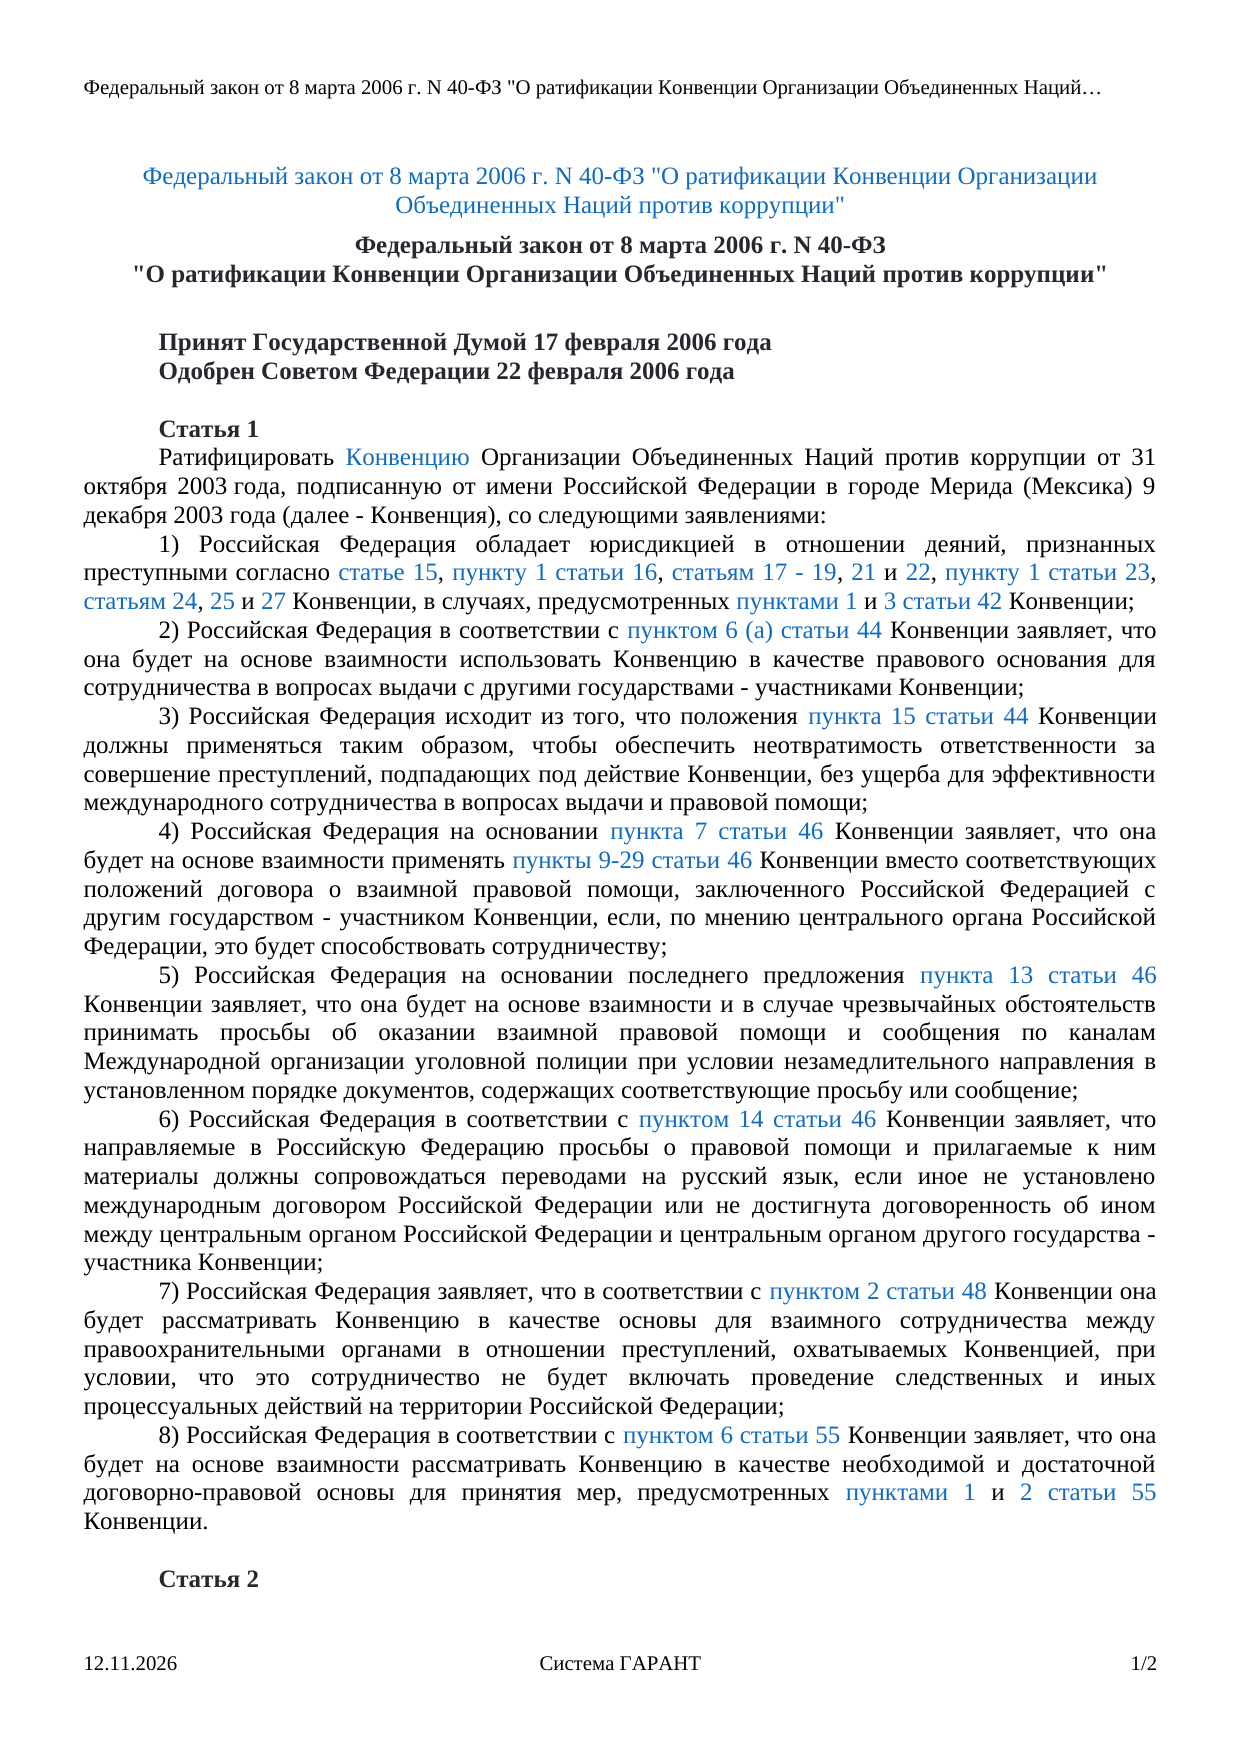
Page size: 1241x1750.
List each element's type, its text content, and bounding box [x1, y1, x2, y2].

text 4) Российская Федерация на основании пункта 7 статьи 46 Конвенции заявляет, что она будет на основе взаимности применять пункты 9-29 статьи 46 Конвенции вместо соответствующих положений договора о взаимной правовой помощи, заключенного Российской Федерацией с другим государством - участником Конвенции, если, по мнению центрального органа Российской Федерации, это будет способствовать сотрудничеству; [83, 816, 1157, 960]
subtitle Федеральный закон от 8 марта 2006 г. N 40-ФЗ "О ратификации Конвенции Организации Объединенных Наций против коррупции" [83, 161, 1157, 219]
text 8) Российская Федерация в соответствии с пунктом 6 статьи 55 Конвенции заявляет, что она будет на основе взаимности рассматривать Конвенцию в качестве необходимой и достаточной договорно-правовой основы для принятия мер, предусмотренных пунктами 1 и 2 статьи 55 Конвенции. [83, 1420, 1157, 1535]
text 2) Российская Федерация в соответствии с пунктом 6 (а) статьи 44 Конвенции заявляет, что она будет на основе взаимности использовать Конвенцию в качестве правового основания для сотрудничества в вопросах выдачи с другими государствами - участниками Конвенции; [83, 615, 1157, 701]
text 6) Российская Федерация в соответствии с пунктом 14 статьи 46 Конвенции заявляет, что направляемые в Российскую Федерацию просьбы о правовой помощи и прилагаемые к ним материалы должны сопровождаться переводами на русский язык, если иное не установлено международным договором Российской Федерации или не достигнута договоренность об ином между центральным органом Российской Федерации и центральным органом другого государства - участника Конвенции; [83, 1104, 1157, 1276]
text Одобрен Советом Федерации 22 февраля 2006 года [83, 356, 1157, 385]
text 7) Российская Федерация заявляет, что в соответствии с пунктом 2 статьи 48 Конвенции она будет рассматривать Конвенцию в качестве основы для взаимного сотрудничества между правоохранительными органами в отношении преступлений, охватываемых Конвенцией, при условии, что это сотрудничество не будет включать проведение следственных и иных процессуальных действий на территории Российской Федерации; [83, 1276, 1157, 1420]
text 3) Российская Федерация исходит из того, что положения пункта 15 статьи 44 Конвенции должны применяться таким образом, чтобы обеспечить неотвратимость ответственности за совершение преступлений, подпадающих под действие Конвенции, без ущерба для эффективности международного сотрудничества в вопросах выдачи и правовой помощи; [83, 701, 1157, 816]
text Статья 1 [158, 414, 1157, 442]
text 5) Российская Федерация на основании последнего предложения пункта 13 статьи 46 Конвенции заявляет, что она будет на основе взаимности и в случае чрезвычайных обстоятельств принимать просьбы об оказании взаимной правовой помощи и сообщения по каналам Международной организации уголовной полиции при условии незамедлительного направления в установленном порядке документов, содержащих соответствующие просьбу или сообщение; [83, 960, 1157, 1104]
subtitle Федеральный закон от 8 марта 2006 г. N 40-ФЗ "О ратификации Конвенции Организации Объединенных Наций против коррупции" [83, 230, 1157, 287]
text Принят Государственной Думой 17 февраля 2006 года [83, 327, 1157, 356]
text Ратифицировать Конвенцию Организации Объединенных Наций против коррупции от 31 октября 2003 года, подписанную от имени Российской Федерации в городе Мерида (Мексика) 9 декабря 2003 года (далее - Конвенция), со следующими заявлениями: [83, 442, 1157, 529]
text Статья 2 [158, 1564, 1157, 1592]
text 1) Российская Федерация обладает юрисдикцией в отношении деяний, признанных преступными согласно статье 15, пункту 1 статьи 16, статьям 17 - 19, 21 и 22, пункту 1 статьи 23, статьям 24, 25 и 27 Конвенции, в случаях, предусмотренных пунктами 1 и 3 статьи 42 Конвенции; [83, 529, 1157, 615]
